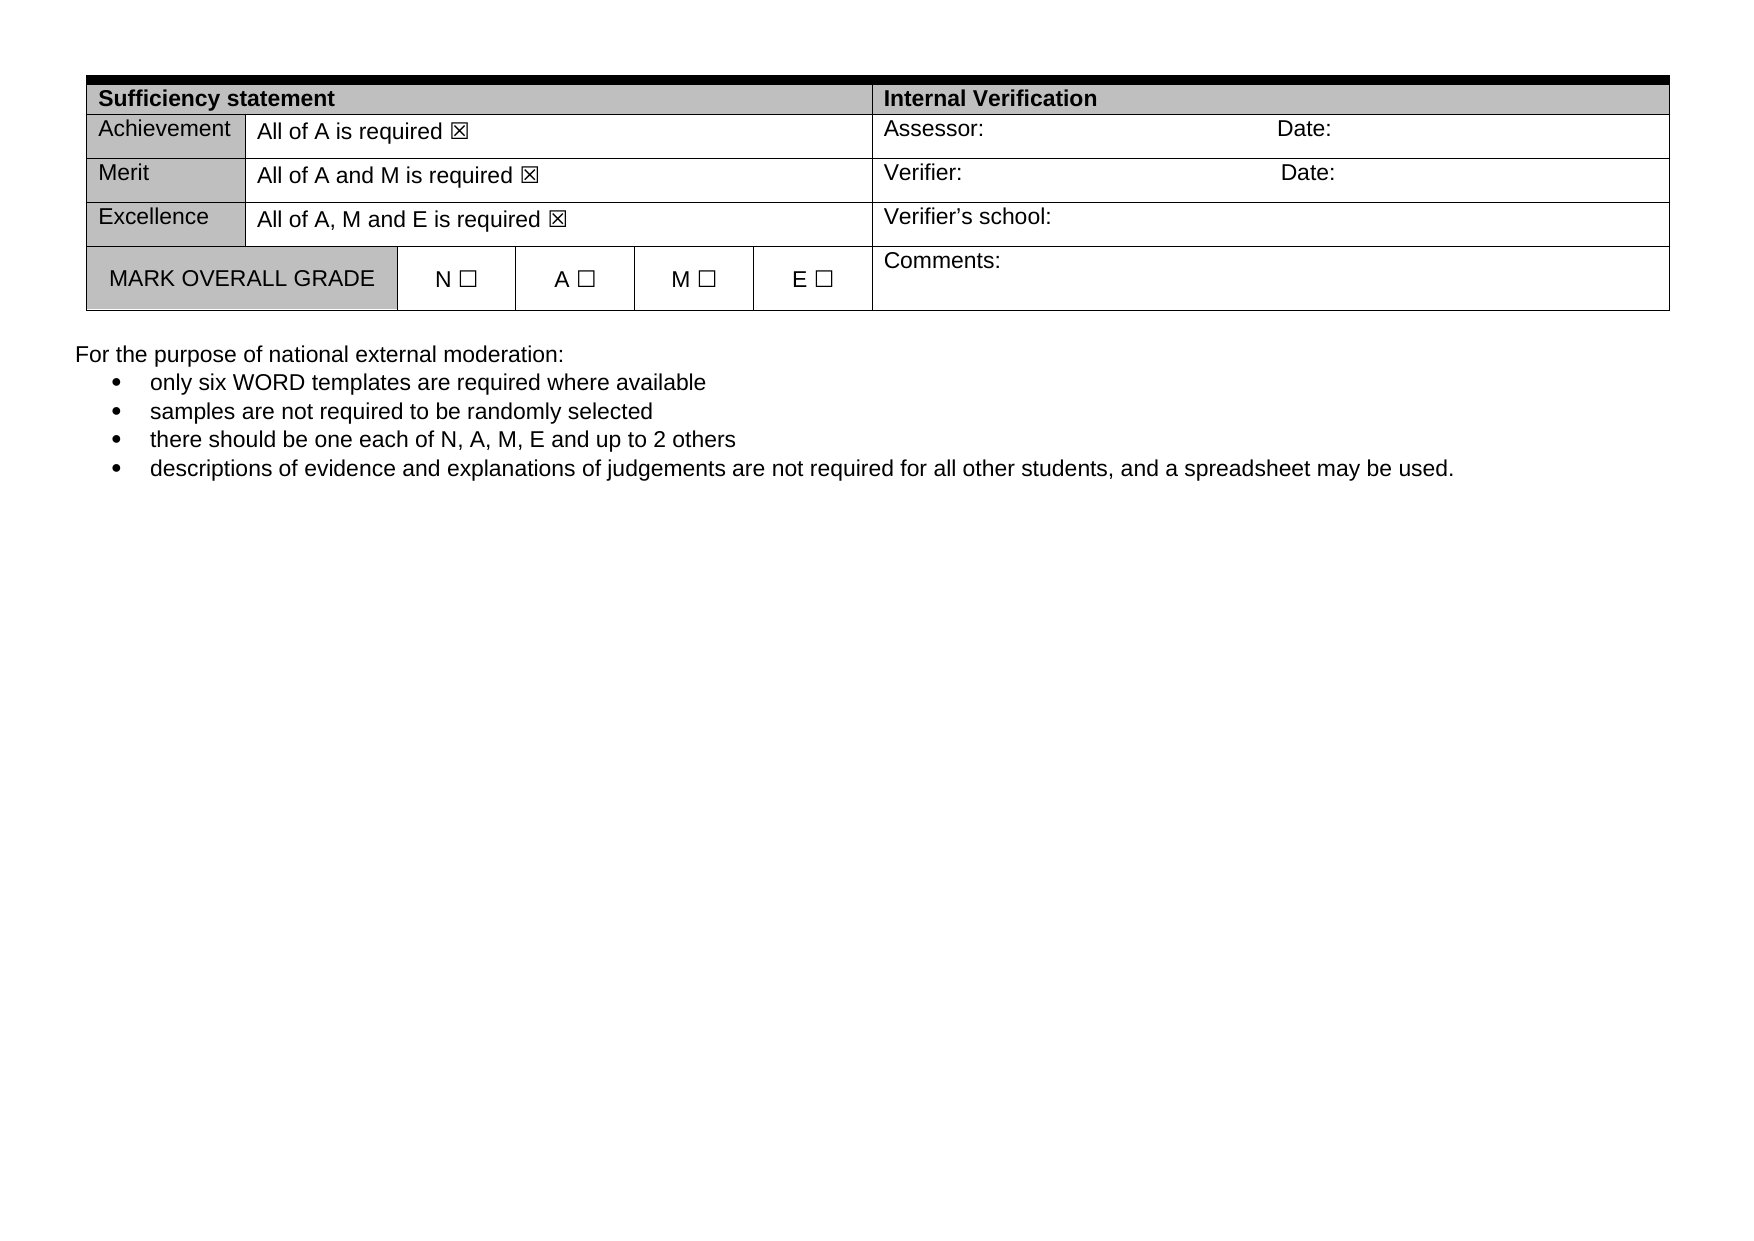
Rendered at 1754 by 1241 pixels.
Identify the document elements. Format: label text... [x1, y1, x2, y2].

table_cell Achievement [87, 115, 245, 158]
table_cell Merit [87, 159, 245, 202]
table_cell Sufficiency statement [87, 85, 872, 114]
table_cell M [635, 247, 753, 309]
table_cell Internal Verification [873, 85, 1669, 114]
table_cell [87, 76, 532, 84]
table_cell A [516, 247, 634, 309]
table_cell MARK OVERALL GRADE [87, 247, 397, 309]
list descriptions of evidence and explanations of judgements are not required for all other students, and a spreadsheet may be used. [112, 454, 1679, 483]
table_cell [533, 76, 621, 84]
text For the purpose of national external moderation: [75, 341, 1679, 367]
table_cell [622, 76, 695, 84]
table_cell All of A and M is required [246, 159, 872, 202]
table_cell Verifier: Date: [873, 159, 1669, 202]
table_cell All of A is required [246, 115, 872, 158]
table_cell Comments: [873, 247, 1669, 309]
table_cell N [398, 247, 515, 309]
table_cell [696, 76, 872, 84]
table_cell Assessor: Date: [873, 115, 1669, 158]
table_cell All of A, M and E is required [246, 203, 872, 246]
list only six WORD templates are required where available [112, 369, 1679, 396]
table_cell Verifier’s school: [873, 203, 1669, 246]
list there should be one each of N, A, M, E and up to 2 others [112, 426, 1679, 452]
table_cell [1331, 76, 1669, 84]
table_cell E [754, 247, 872, 309]
table_cell [873, 76, 1330, 84]
table_cell Excellence [87, 203, 245, 246]
list samples are not required to be randomly selected [112, 398, 1679, 424]
